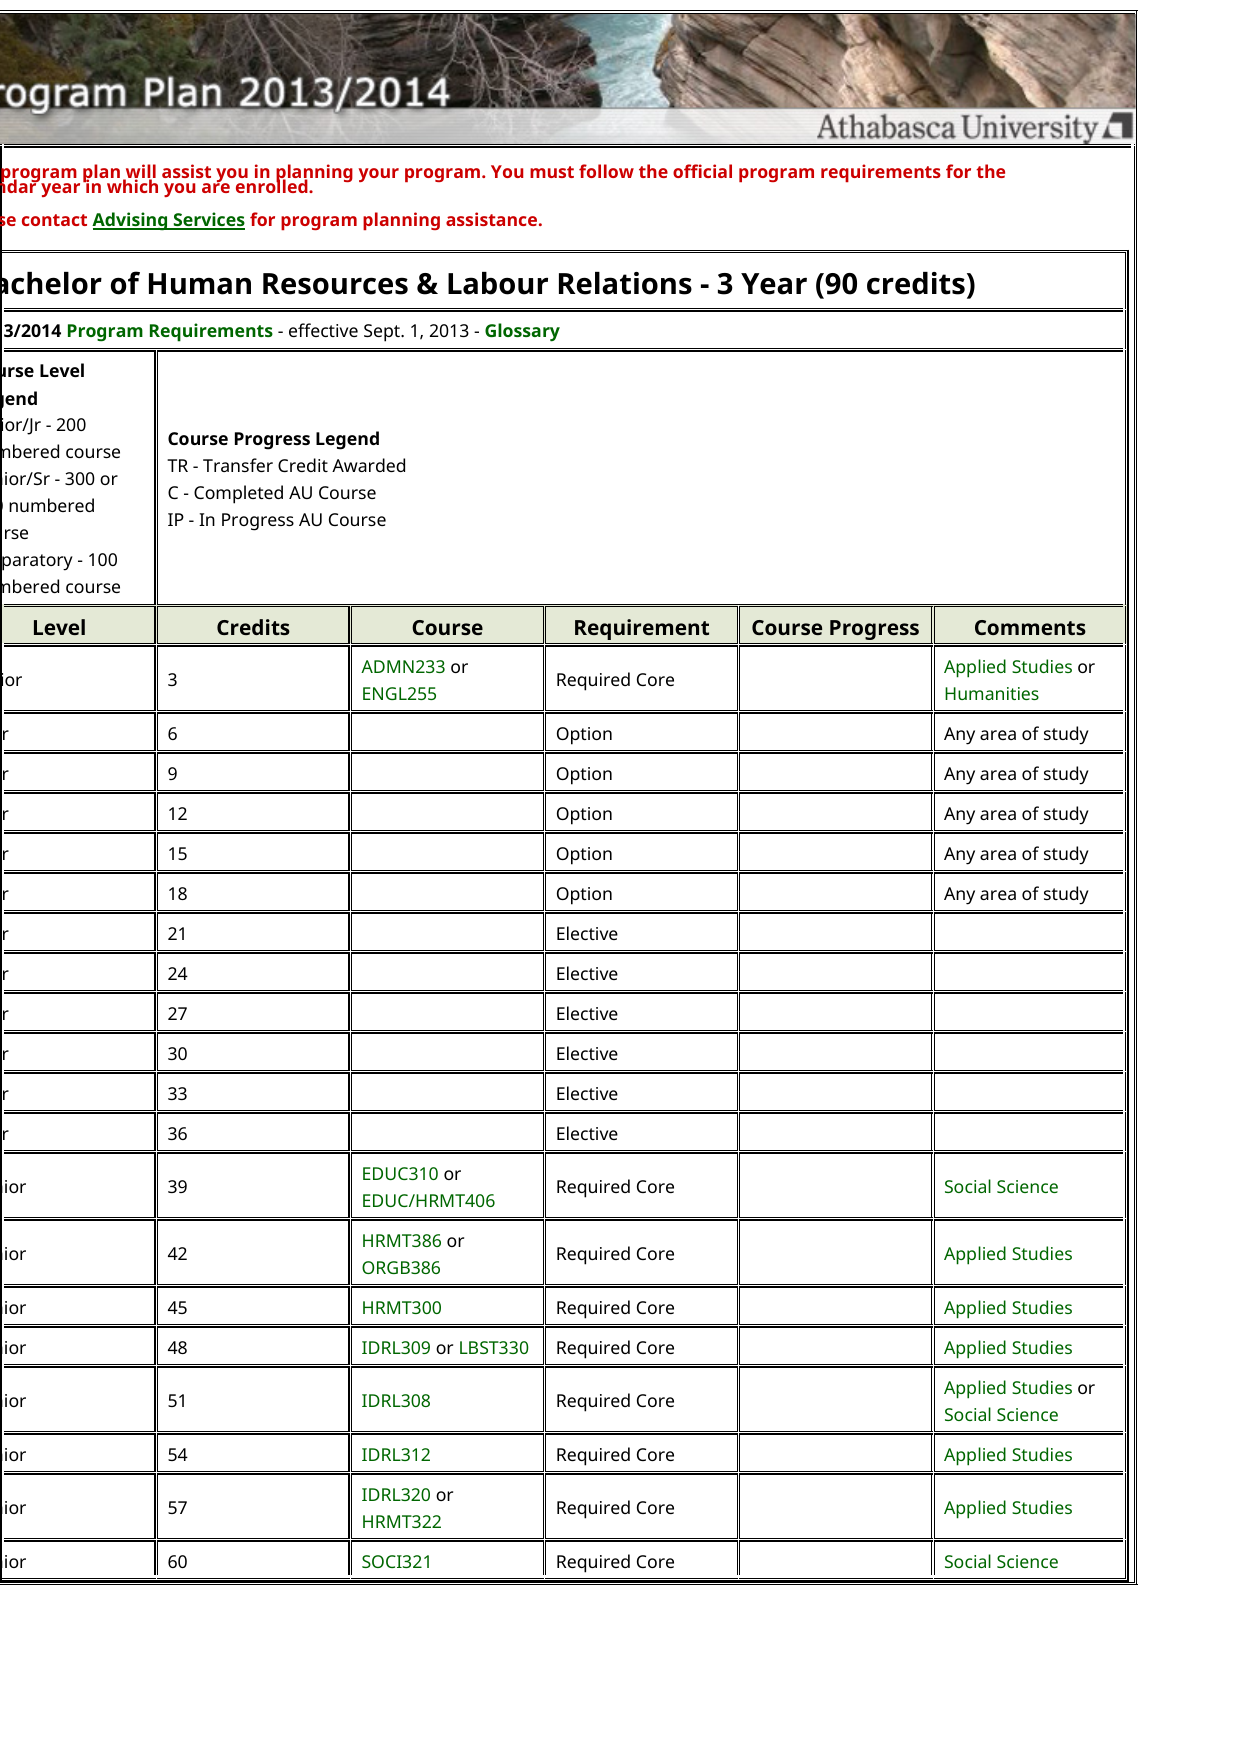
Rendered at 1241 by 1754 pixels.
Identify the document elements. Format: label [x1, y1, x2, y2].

table_cell [0, 144, 1136, 1582]
picture [0, 14, 1136, 144]
